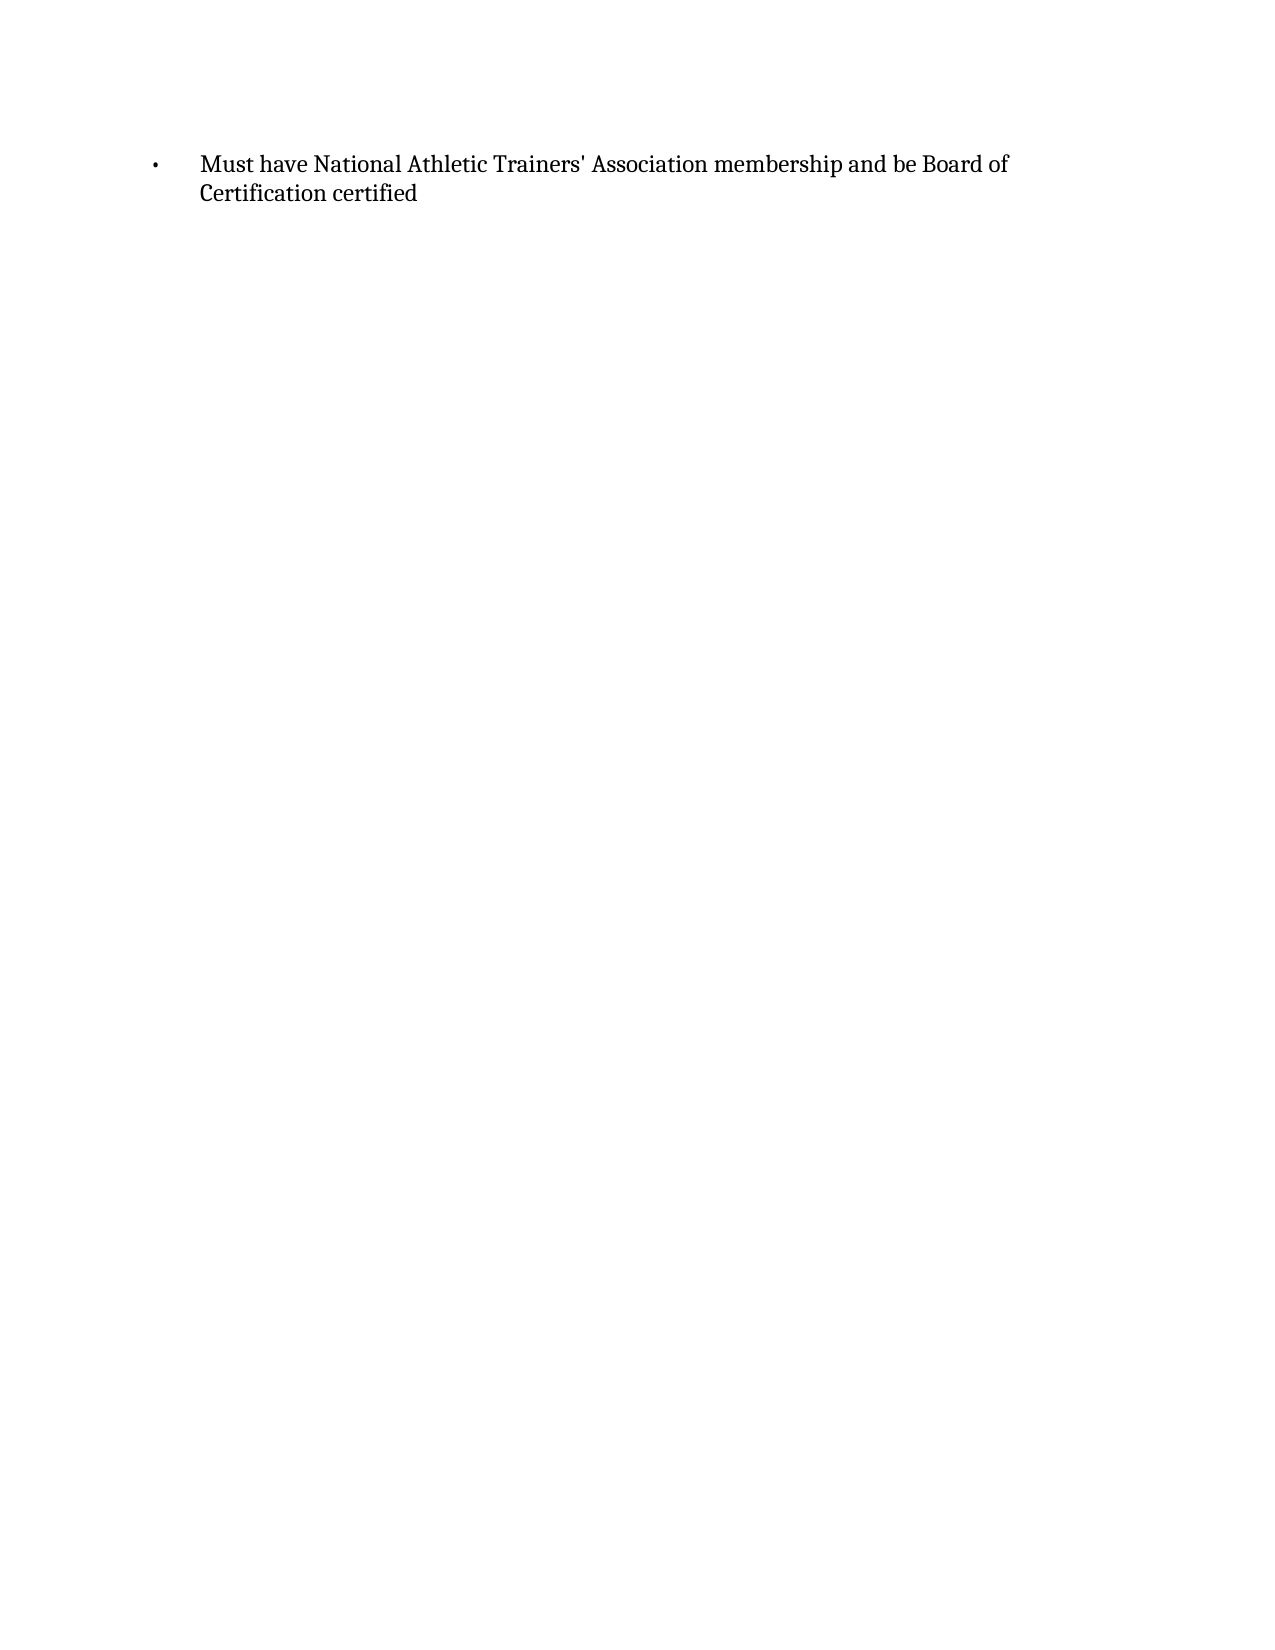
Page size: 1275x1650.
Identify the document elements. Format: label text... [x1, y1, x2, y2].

list Must have National Athletic Trainers' Association membership and be Board of Certification certified [150, 150, 1125, 207]
